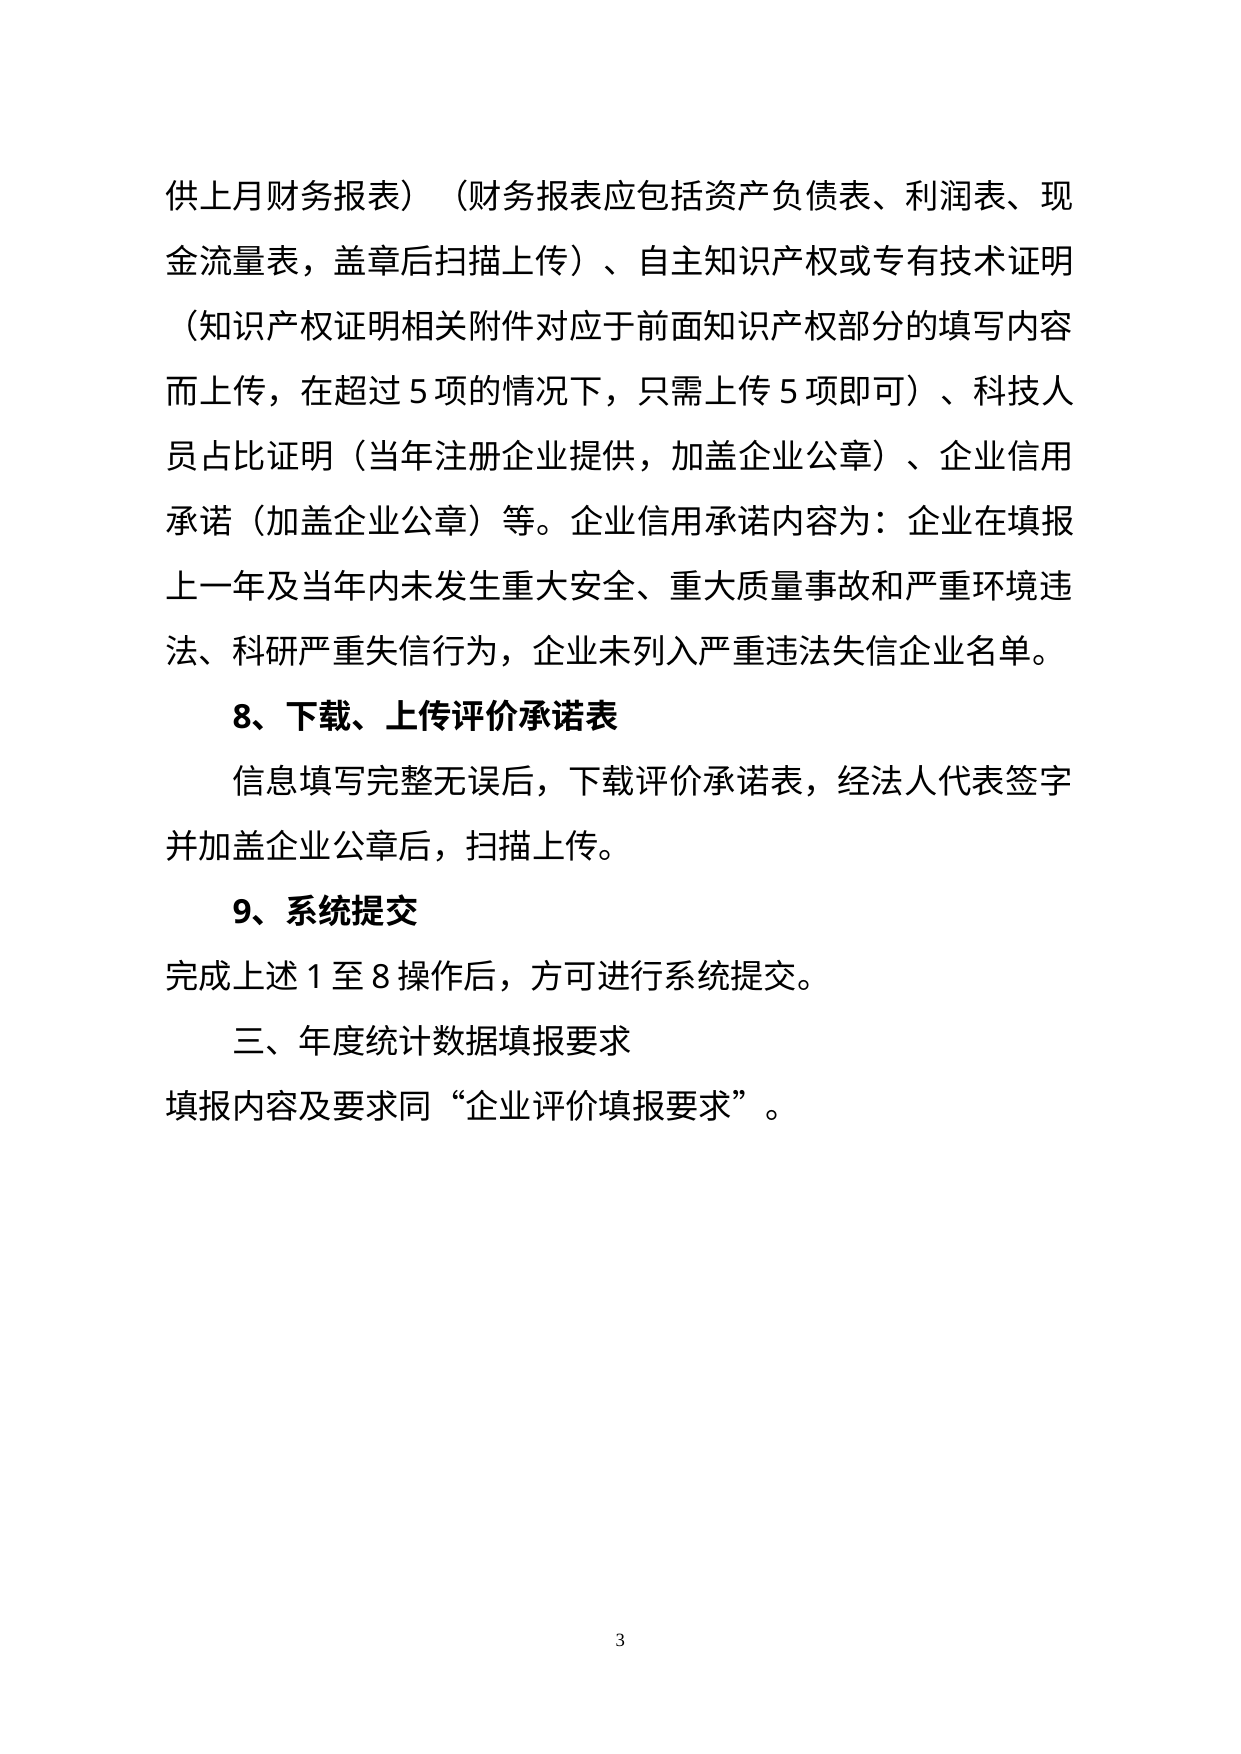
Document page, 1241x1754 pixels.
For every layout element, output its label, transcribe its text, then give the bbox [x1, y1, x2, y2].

text 9、系统提交 [165, 877, 1075, 942]
list 信息填写完整无误后，下载评价承诺表，经法人代表签字并加盖企业公章后，扫描上传。 [165, 747, 1075, 877]
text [165, 162, 1075, 682]
text 三、年度统计数据填报要求 [165, 1007, 1075, 1072]
text 8、下载、上传评价承诺表 [165, 682, 1075, 747]
list 填报内容及要求同“企业评价填报要求”。 [165, 1072, 1075, 1137]
list 完成上述1至8操作后，方可进行系统提交。 [165, 942, 1075, 1007]
